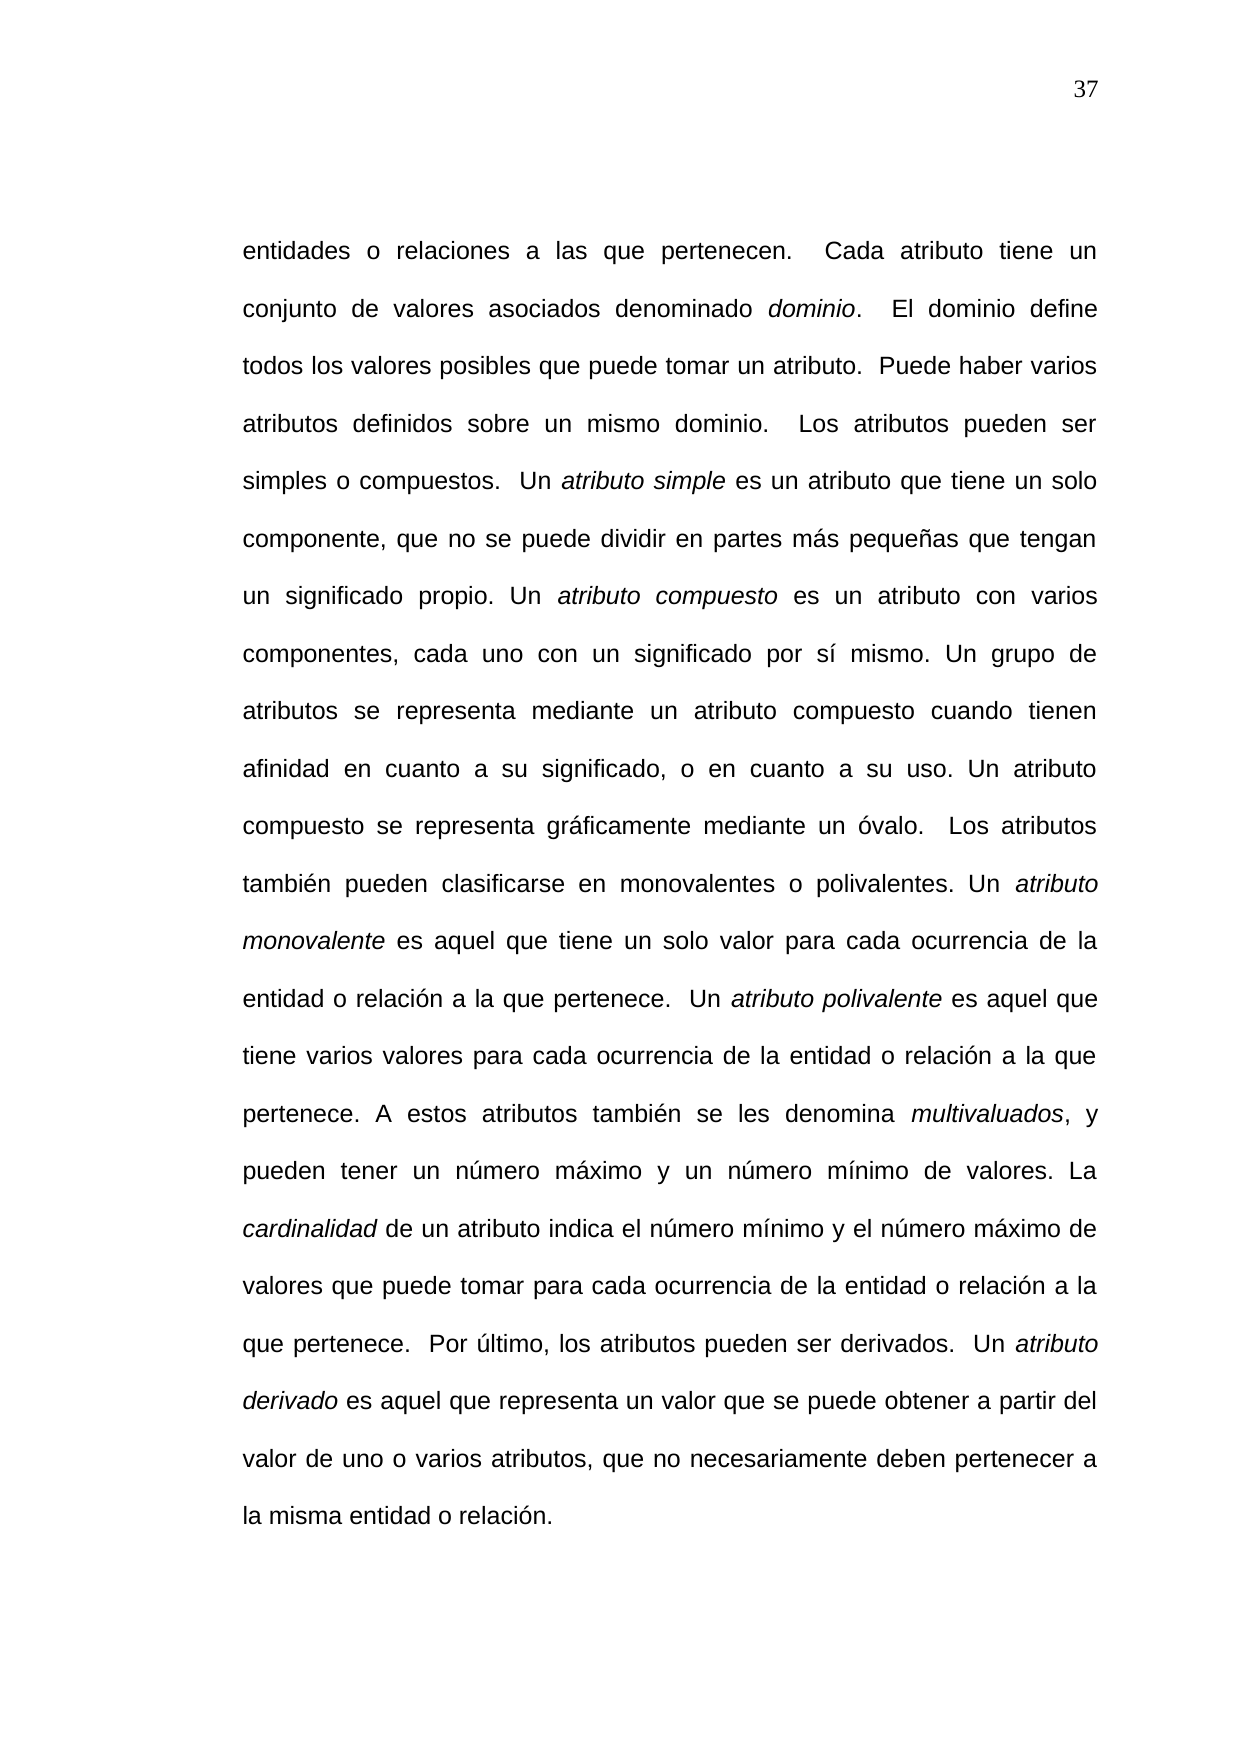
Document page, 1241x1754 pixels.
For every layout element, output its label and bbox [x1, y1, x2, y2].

text [242, 236, 1098, 1530]
